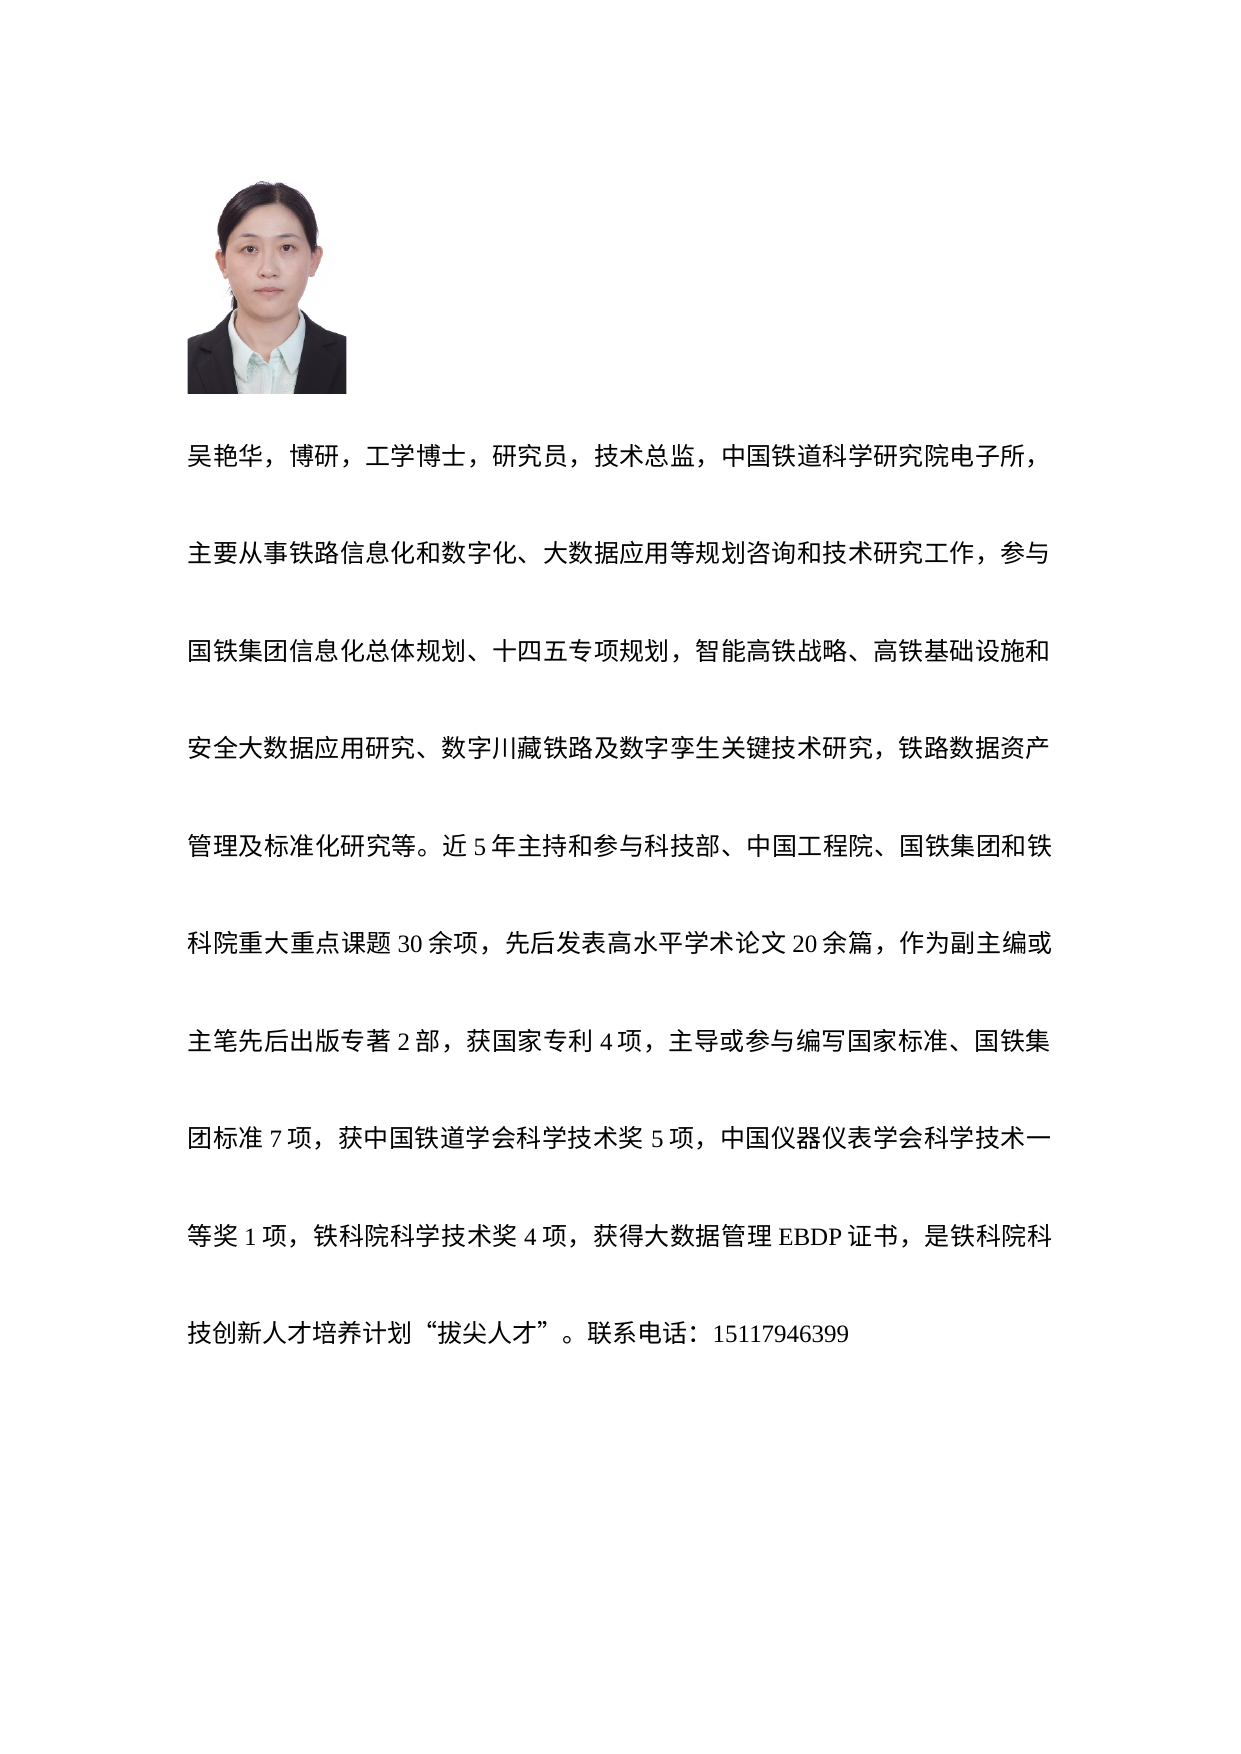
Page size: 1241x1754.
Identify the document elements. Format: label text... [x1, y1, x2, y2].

picture [187, 162, 347, 394]
text 吴艳华，博研，工学博士，研究员，技术总监，中国铁道科学研究院电子所，主要从事铁路信息化和数字化、大数据应用等规划咨询和技术研究工作，参与国铁集团信息化总体规划、十四五专项规划，智能高铁战略、高铁基础设施和安全大数据应用研究、数字川藏铁路及数字孪生关键技术研究，铁路数据资产管理及标准化研究等。近5年主持和参与科技部、中国工程院、国铁集团和铁科院重大重点课题30余项，先后发表高水平学术论文20余篇，作为副主编或主笔先后出版专著2部，获国家专利4项，主导或参与编写国家标准、国铁集团标准7项，获中国铁道学会科学技术奖5项，中国仪器仪表学会科学技术一等奖1项，铁科院科学技术奖4项，获得大数据管理EBDP证书，是铁科院科技创新人才培养计划“拔尖人才”。联系电话：15117946399 [187, 422, 1053, 1364]
